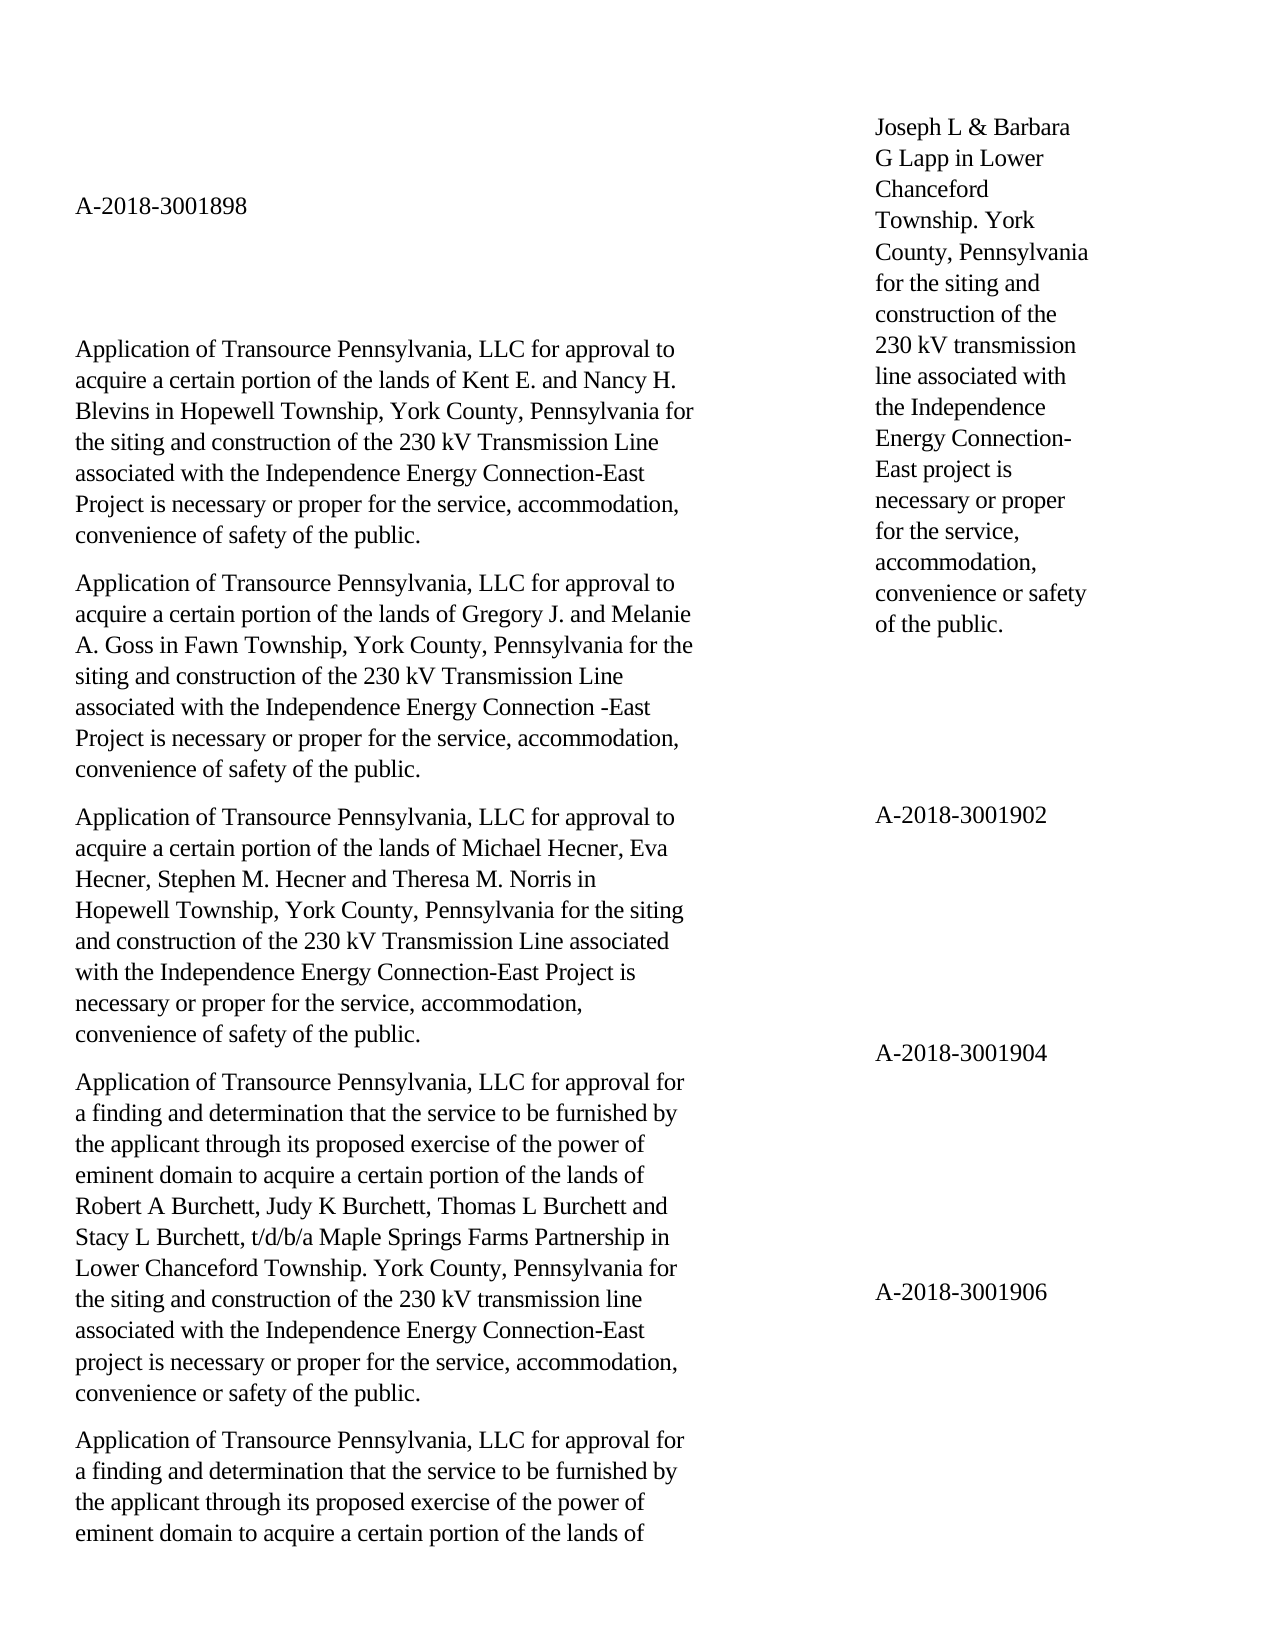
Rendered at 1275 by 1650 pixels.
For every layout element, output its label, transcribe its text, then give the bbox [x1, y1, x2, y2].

text A-2018-3001898 [75, 160, 694, 220]
text Application of Transource Pennsylvania, LLC for approval for a finding and determination that the service to be furnished by the applicant through its proposed exercise of the power of eminent domain to acquire a certain portion of the lands of Joseph L & Barbara G Lapp in Lower Chanceford Township. York County, Pennsylvania for the siting and construction of the 230 kV transmission line associated with the Independence Energy Connection-East project is necessary or proper for the service, accommodation, convenience or safety of the public. [75, 1425, 694, 1547]
text A-2018-3001902 [875, 800, 1094, 829]
text A-2018-3001904 [875, 1038, 1094, 1067]
text Application of Transource Pennsylvania, LLC for approval to acquire a certain portion of the lands of Gregory J. and Melanie A. Goss in Fawn Township, York County, Pennsylvania for the siting and construction of the 230 kV Transmission Line associated with the Independence Energy Connection -East Project is necessary or proper for the service, accommodation, convenience of safety of the public. [75, 568, 694, 783]
text Application of Transource Pennsylvania, LLC for approval for a finding and determination that the service to be furnished by the applicant through its proposed exercise of the power of eminent domain to acquire a certain portion of the lands of Robert A Burchett, Judy K Burchett, Thomas L Burchett and Stacy L Burchett, t/d/b/a Maple Springs Farms Partnership in Lower Chanceford Township. York County, Pennsylvania for the siting and construction of the 230 kV transmission line associated with the Independence Energy Connection-East project is necessary or proper for the service, accommodation, convenience or safety of the public. [75, 1067, 694, 1406]
text Application of Transource Pennsylvania, LLC for approval for a finding and determination that the service to be furnished by the applicant through its proposed exercise of the power of eminent domain to acquire a certain portion of the lands of Joseph L & Barbara G Lapp in Lower Chanceford Township. York County, Pennsylvania for the siting and construction of the 230 kV transmission line associated with the Independence Energy Connection-East project is necessary or proper for the service, accommodation, convenience or safety of the public. [875, 112, 1094, 638]
text Application of Transource Pennsylvania, LLC for approval to acquire a certain portion of the lands of Michael Hecner, Eva Hecner, Stephen M. Hecner and Theresa M. Norris in Hopewell Township, York County, Pennsylvania for the siting and construction of the 230 kV Transmission Line associated with the Independence Energy Connection-East Project is necessary or proper for the service, accommodation, convenience of safety of the public. [75, 802, 694, 1048]
text A-2018-3001906 [875, 1277, 1094, 1306]
text Application of Transource Pennsylvania, LLC for approval to acquire a certain portion of the lands of Kent E. and Nancy H. Blevins in Hopewell Township, York County, Pennsylvania for the siting and construction of the 230 kV Transmission Line associated with the Independence Energy Connection-East Project is necessary or proper for the service, accommodation, convenience of safety of the public. [75, 334, 694, 549]
